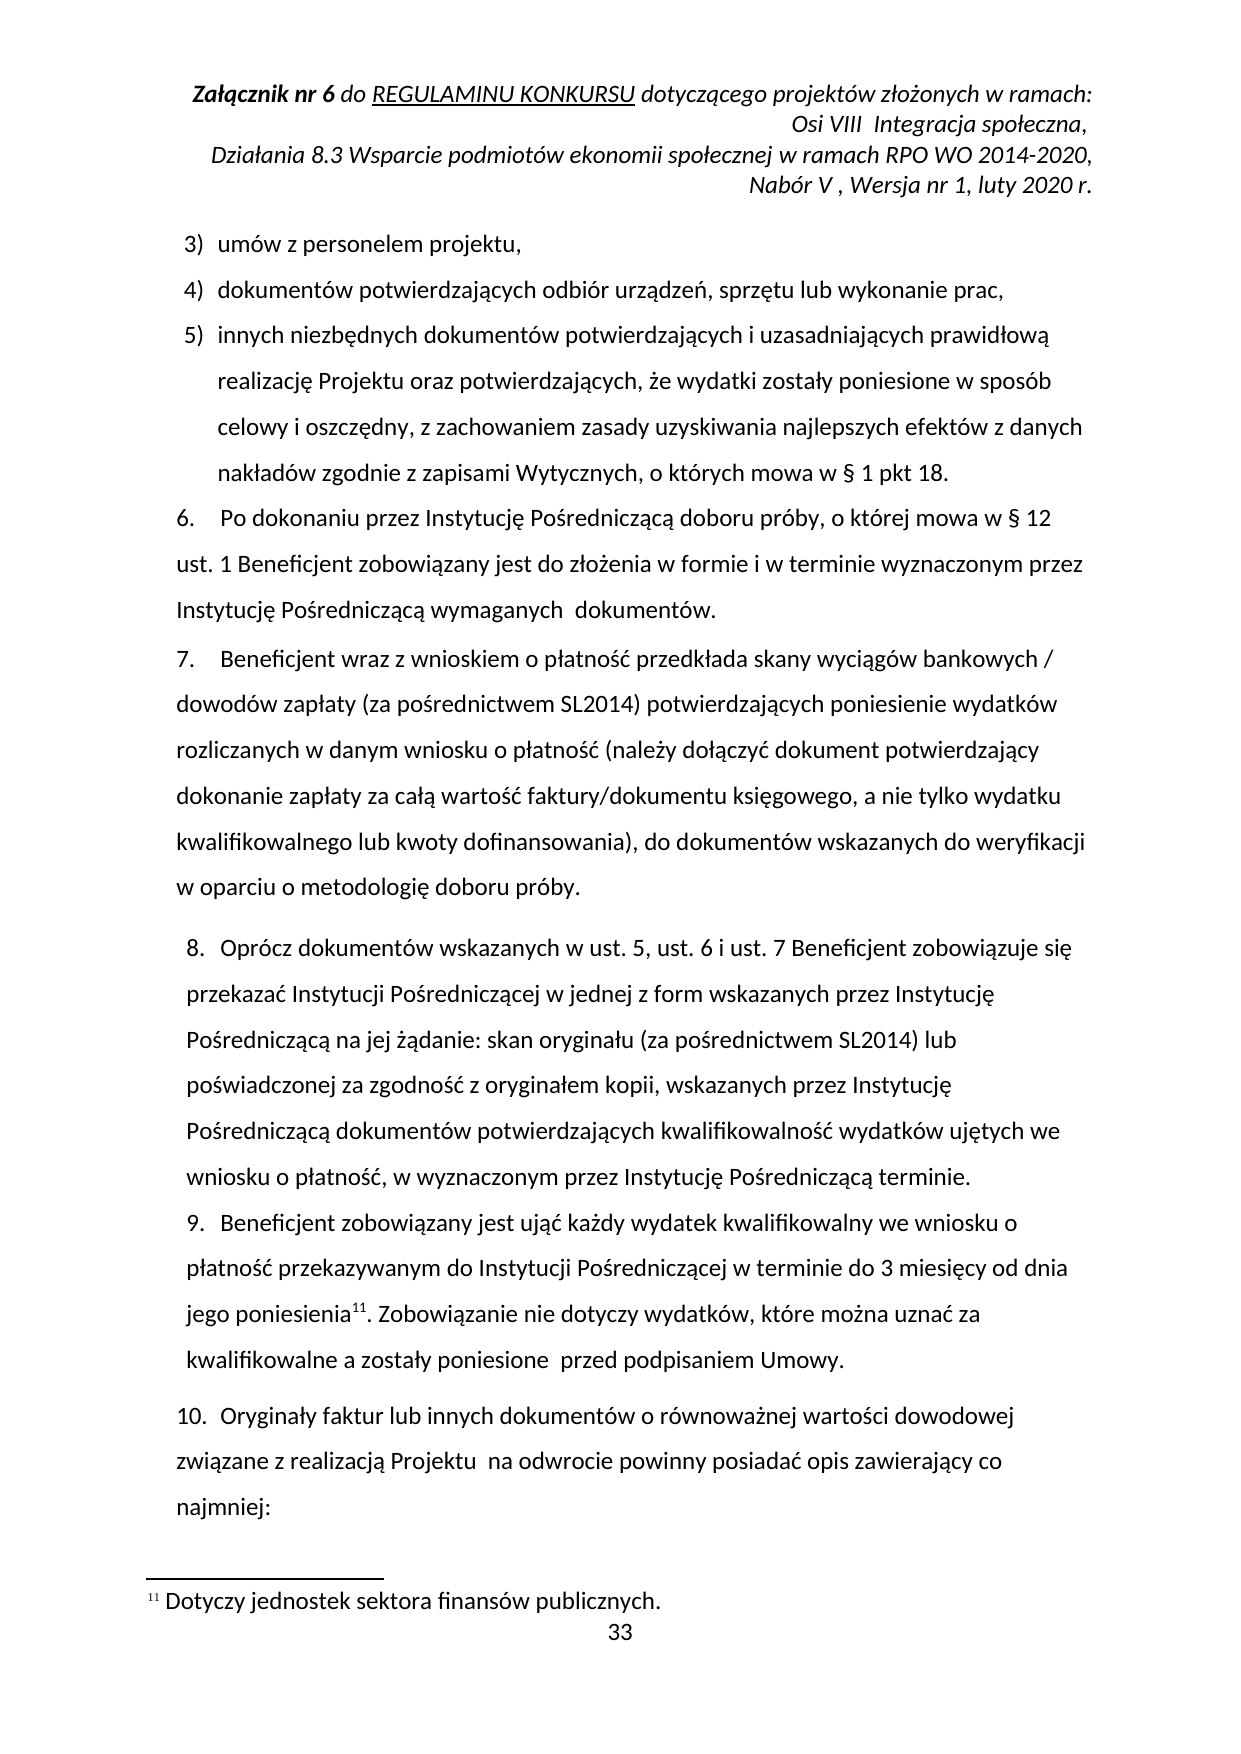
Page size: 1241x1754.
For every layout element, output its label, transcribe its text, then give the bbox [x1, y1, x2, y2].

list Po dokonaniu przez Instytucję Pośredniczącą doboru próby, o której mowa w § 12 ust. 1 Beneficjent zobowiązany jest do złożenia w formie i w terminie wyznaczonym przez Instytucję Pośredniczącą wymaganych dokumentów. [176, 502, 1093, 624]
list dokumentów potwierdzających odbiór urządzeń, sprzętu lub wykonanie prac, [184, 274, 1093, 304]
list Oprócz dokumentów wskazanych w ust. 5, ust. 6 i ust. 7 Beneficjent zobowiązuje się przekazać Instytucji Pośredniczącej w jednej z form wskazanych przez Instytucję Pośredniczącą na jej żądanie: skan oryginału (za pośrednictwem SL2014) lub poświadczonej za zgodność z oryginałem kopii, wskazanych przez Instytucję Pośredniczącą dokumentów potwierdzających kwalifikowalność wydatków ujętych we wniosku o płatność, w wyznaczonym przez Instytucję Pośredniczącą terminie. [186, 932, 1093, 1191]
list innych niezbędnych dokumentów potwierdzających i uzasadniających prawidłową realizację Projektu oraz potwierdzających, że wydatki zostały poniesione w sposób celowy i oszczędny, z zachowaniem zasady uzyskiwania najlepszych efektów z danych nakładów zgodnie z zapisami Wytycznych, o których mowa w § 1 pkt 18. [184, 319, 1093, 487]
list Beneficjent wraz z wnioskiem o płatność przedkłada skany wyciągów bankowych / dowodów zapłaty (za pośrednictwem SL2014) potwierdzających poniesienie wydatków rozliczanych w danym wniosku o płatność (należy dołączyć dokument potwierdzający dokonanie zapłaty za całą wartość faktury/dokumentu księgowego, a nie tylko wydatku kwalifikowalnego lub kwoty dofinansowania), do dokumentów wskazanych do weryfikacji w oparciu o metodologię doboru próby. [176, 643, 1093, 902]
list Beneficjent zobowiązany jest ująć każdy wydatek kwalifikowalny we wniosku o płatność przekazywanym do Instytucji Pośredniczącej w terminie do 3 miesięcy od dnia jego poniesienia. Zobowiązanie nie dotyczy wydatków, które można uznać za kwalifikowalne a zostały poniesione przed podpisaniem Umowy. [186, 1207, 1093, 1374]
list Oryginały faktur lub innych dokumentów o równoważnej wartości dowodowej związane z realizacją Projektu na odwrocie powinny posiadać opis zawierający co najmniej: [176, 1400, 1093, 1522]
list umów z personelem projektu, [184, 228, 1093, 258]
